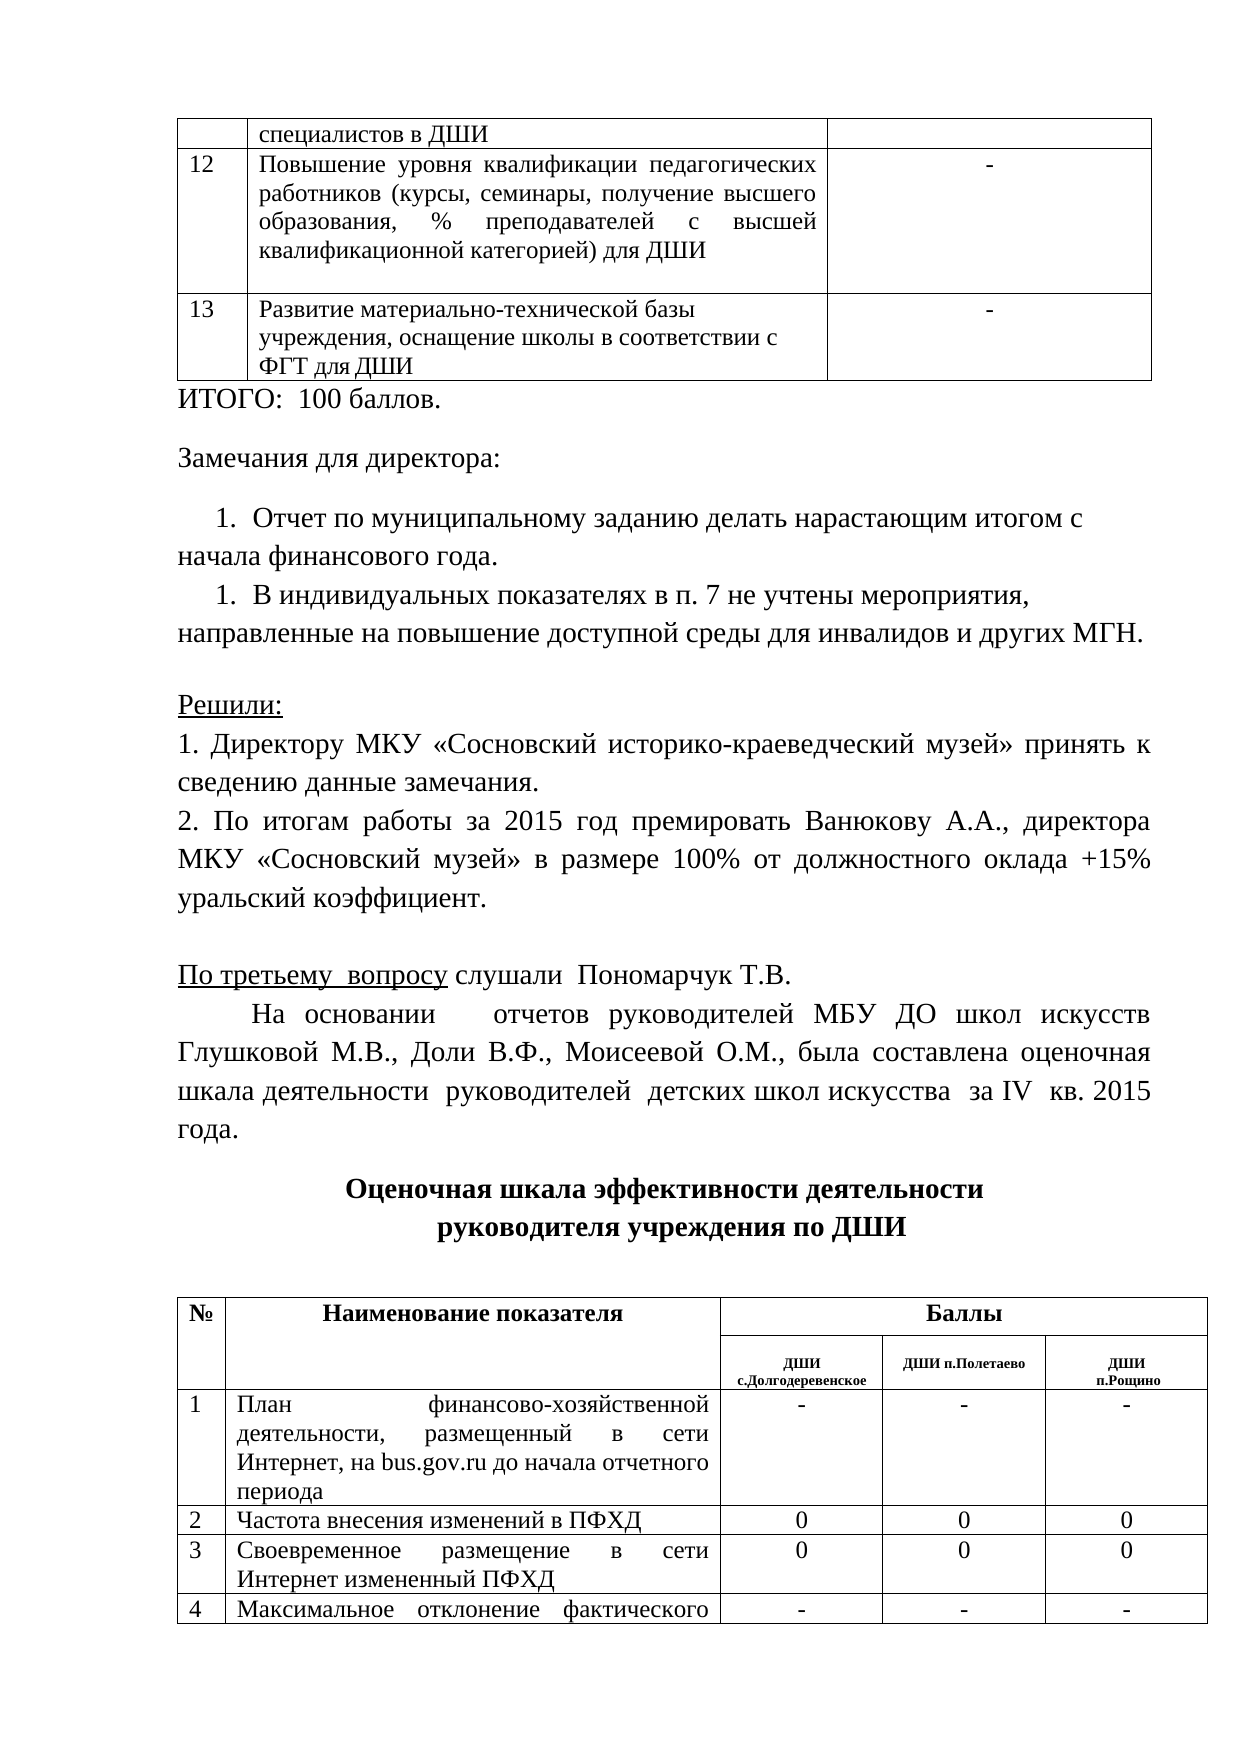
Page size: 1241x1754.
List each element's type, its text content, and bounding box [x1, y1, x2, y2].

table_cell - [883, 1594, 1045, 1623]
table_cell - [828, 149, 1151, 293]
table_cell Своевременное размещение в сети Интернет измененный ПФХД [226, 1535, 720, 1593]
text 1. Директору МКУ «Сосновский историко-краеведческий музей» принять к сведению данные замечания. [177, 726, 1152, 798]
table_header Баллы [721, 1298, 1207, 1335]
text Решили: [177, 687, 1152, 721]
table_cell - [1046, 1594, 1207, 1623]
table_cell 3 [178, 1535, 225, 1593]
text начала финансового года. [177, 538, 1152, 572]
table_cell 13 [178, 294, 247, 380]
text руководителя учреждения по ДШИ [177, 1209, 1152, 1243]
text 2. По итогам работы за 2015 год премировать Ванюкову А.А., директора МКУ «Сосновский музей» в размере 100% от должностного оклада +15% уральский коэффициент. [177, 803, 1152, 914]
table_cell - [721, 1390, 882, 1504]
table_cell ДШИ п.Рощино [1046, 1336, 1207, 1388]
table_cell 0 [1046, 1506, 1207, 1534]
table_cell Повышение уровня квалификации педагогических работников (курсы, семинары, получение высшего образования, % преподавателей с высшей квалификационной категорией) для ДШИ [248, 149, 827, 293]
list Отчет по муниципальному заданию делать нарастающим итогом с [215, 500, 1152, 533]
table_cell 11 [178, 119, 247, 148]
table_cell - [828, 119, 1151, 148]
table_cell Частота внесения изменений в ПФХД [226, 1506, 720, 1534]
text На основании отчетов руководителей МБУ ДО школ искусств Глушковой М.В., Доли В.Ф., Моисеевой О.М., была составлена оценочная шкала деятельности руководителей детских школ искусства за IV кв. 2015 года. [177, 996, 1152, 1145]
table_cell - [883, 1390, 1045, 1504]
table_header Наименование показателя [226, 1298, 720, 1388]
table_cell Развитие материально-технической базы учреждения, оснащение школы в соответствии с ФГТ для ДШИ [248, 294, 827, 380]
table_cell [226, 1594, 720, 1623]
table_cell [248, 119, 827, 148]
table_cell 1 [178, 1390, 225, 1504]
text направленные на повышение доступной среды для инвалидов и других МГН. [177, 615, 1152, 649]
text Замечания для директора: [177, 440, 1152, 474]
table_header № [178, 1298, 225, 1388]
text ИТОГО: 100 баллов. [177, 381, 1152, 414]
table_cell ДШИ п.Полетаево [883, 1336, 1045, 1388]
table_cell - [721, 1594, 882, 1623]
table_cell 2 [178, 1506, 225, 1534]
text По третьему вопросу слушали Пономарчук Т.В. [177, 957, 1152, 991]
table_cell 0 [721, 1506, 882, 1534]
table_cell ДШИ с.Долгодеревенское [721, 1336, 882, 1388]
table_cell 0 [1046, 1535, 1207, 1593]
table_cell 12 [178, 149, 247, 293]
table_cell 0 [721, 1535, 882, 1593]
table_cell 4 [178, 1594, 225, 1623]
table_cell 0 [883, 1506, 1045, 1534]
list В индивидуальных показателях в п. 7 не учтены мероприятия, [215, 577, 1152, 610]
table_cell - [1046, 1390, 1207, 1504]
table_cell План финансово-хозяйственной деятельности, размещенный в сети Интернет, на bus.gov.ru до начала отчетного периода [226, 1390, 720, 1504]
table_cell - [828, 294, 1151, 380]
table_cell 0 [883, 1535, 1045, 1593]
text Оценочная шкала эффективности деятельности [177, 1171, 1152, 1204]
